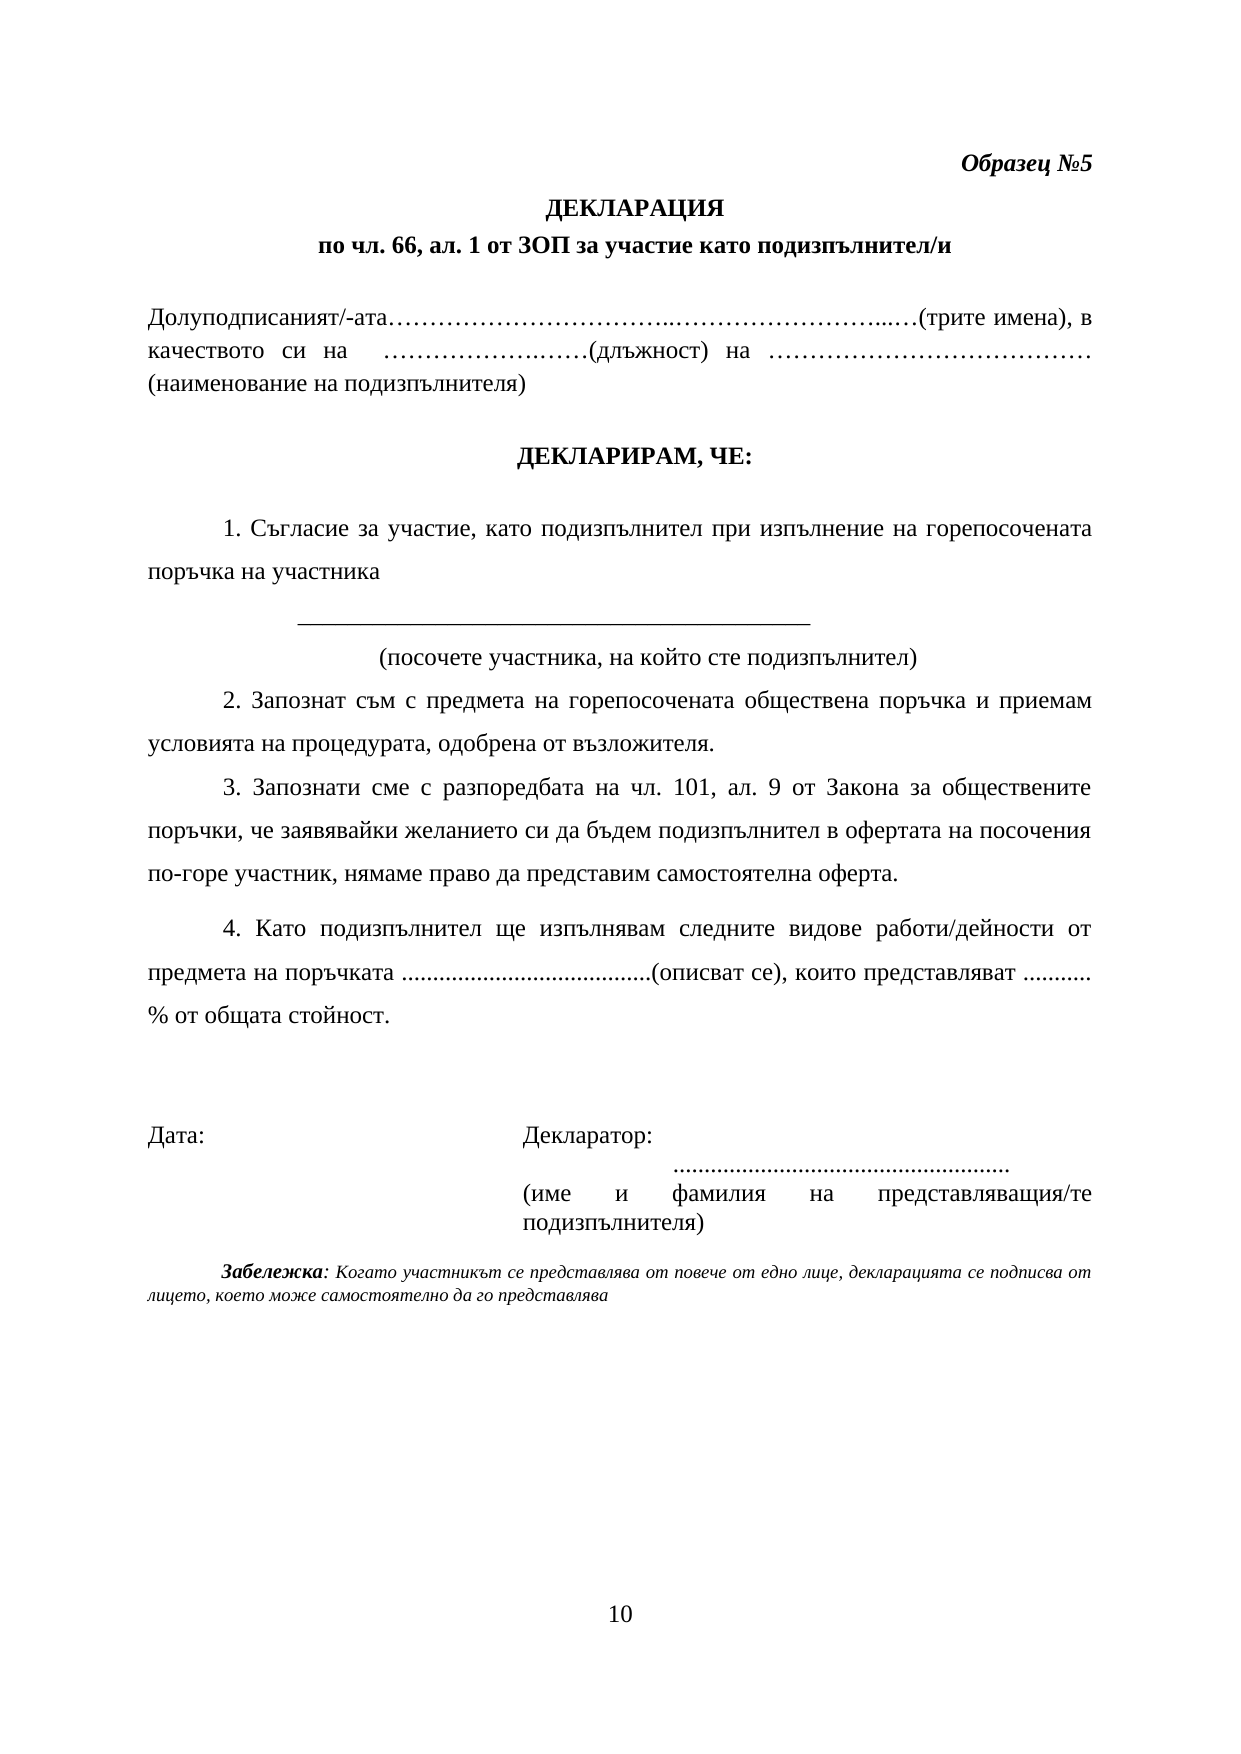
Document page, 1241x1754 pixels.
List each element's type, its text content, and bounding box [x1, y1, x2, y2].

text 4. Като подизпълнител ще изпълнявам следните видове работи/дейности от предмета на поръчката ........................................(описват се), които представляват ...........% от общата стойност. [148, 913, 1093, 1028]
text ДЕКЛАРАЦИЯ [148, 191, 1093, 222]
text Образец №5 [148, 148, 1093, 176]
text 2. Запознат съм с предмета на горепосочената обществена поръчка и приемам условията на процедурата, одобрена от възложителя. [148, 685, 1093, 757]
text (име и фамилия на представляващия/те подизпълнителя) [523, 1178, 1093, 1235]
text Долуподписаният/-ата……………………………..……………………...…(трите имена), в качеството си на ……………….……(длъжност) на …………………………………(наименование на подизпълнителя) [148, 302, 1093, 397]
text ДЕКЛАРИРАМ, ЧЕ: [148, 438, 1093, 470]
text ...................................................... [148, 1149, 1093, 1178]
text 3. Запознати сме с разпоредбата на чл. 101, ал. 9 от Закона за обществените поръчки, че заявявайки желанието си да бъдем подизпълнител в офертата на посочения по-горе участник, нямаме право да представим самостоятелна оферта. [148, 772, 1093, 887]
text 1. Съгласие за участие, като подизпълнител при изпълнение на горепосочената поръчка на участника [148, 513, 1093, 585]
text (посочете участника, на който сте подизпълнител) [148, 642, 1093, 671]
text Забележка: Когато участникът се представлява от повече от едно лице, декларацията се подписва от лицето, което може самостоятелно да го представлява [148, 1259, 1093, 1305]
text _________________________________________ [148, 599, 1093, 628]
text по чл. 66, ал. 1 от ЗОП за участие като подизпълнител/и [148, 228, 1093, 259]
text Дата: Декларатор: [148, 1120, 1093, 1149]
